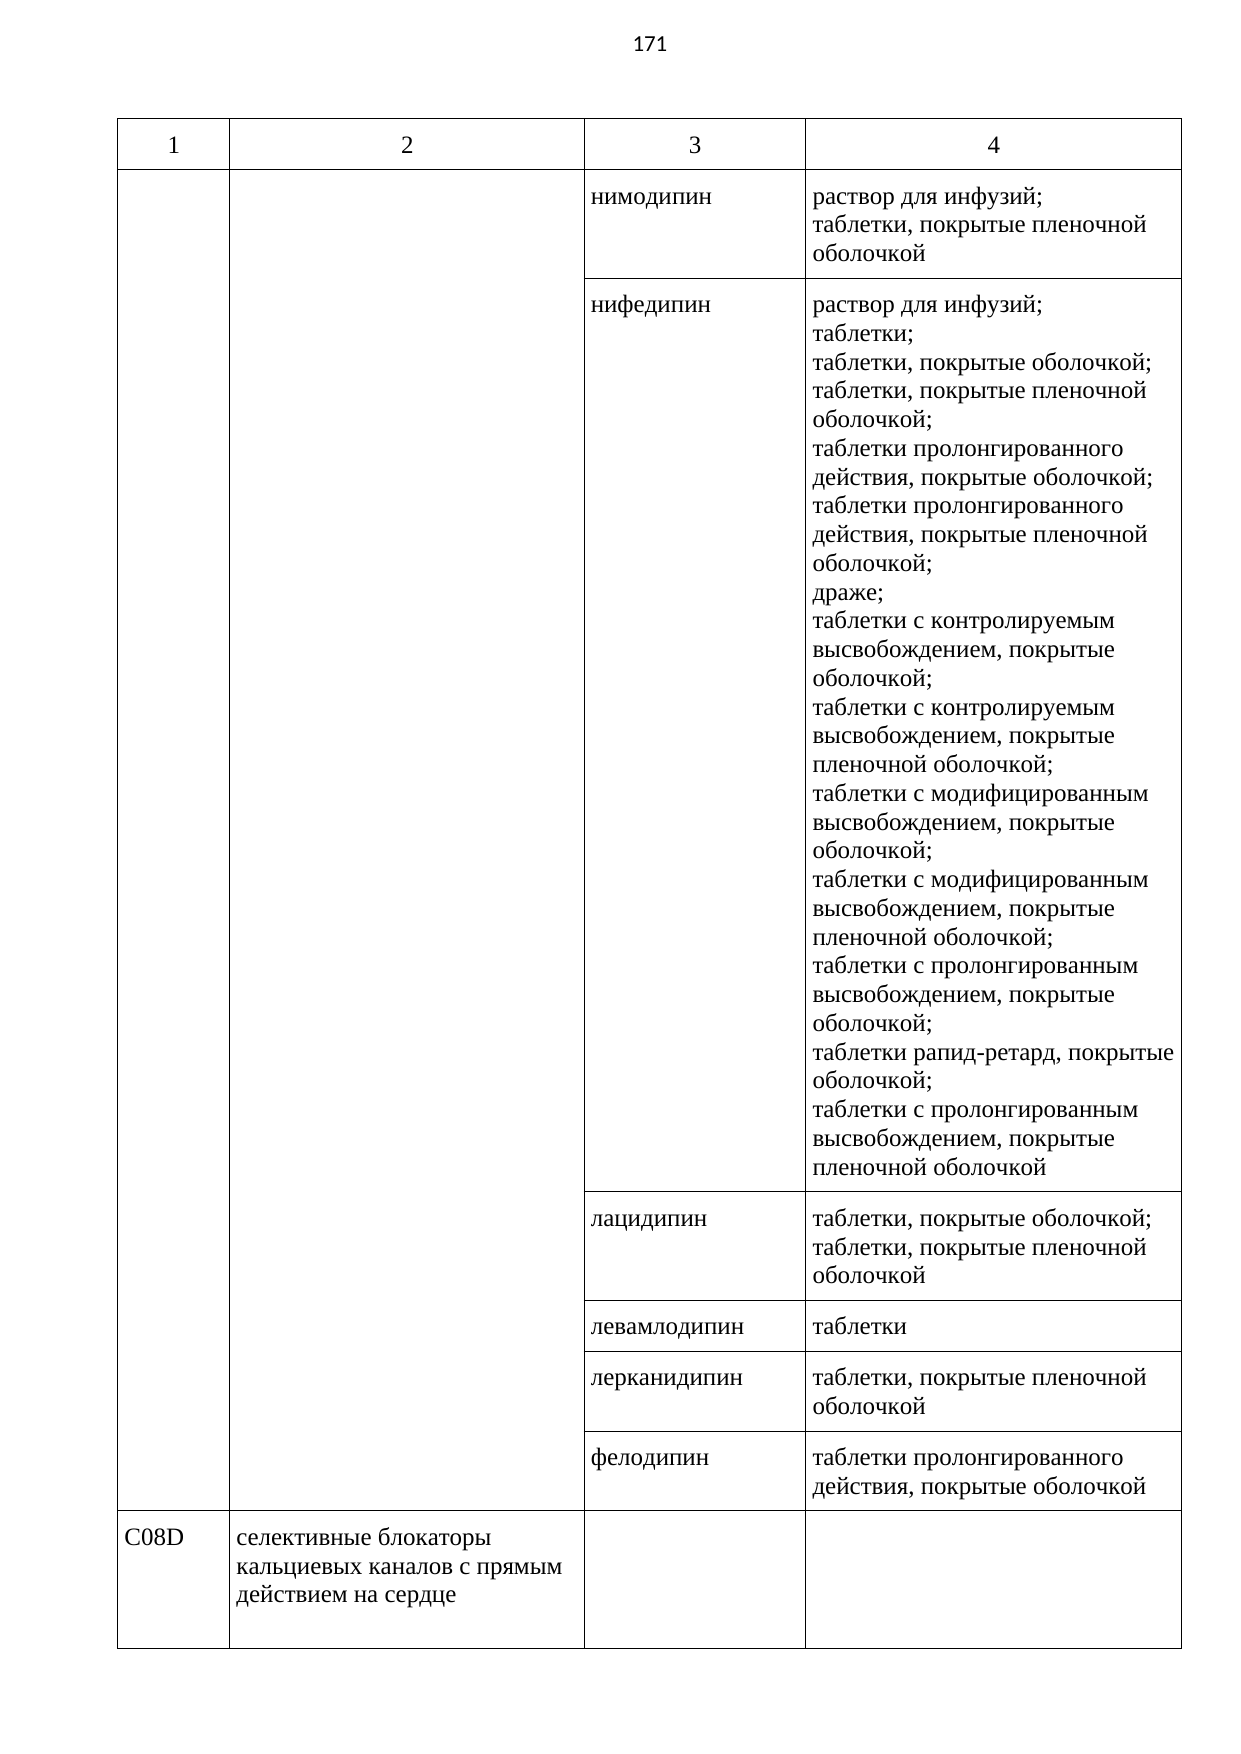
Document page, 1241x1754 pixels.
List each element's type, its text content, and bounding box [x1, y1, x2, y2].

table_cell C08D [118, 1511, 229, 1648]
table_cell 2 [230, 119, 584, 169]
table_cell таблетки, покрытые пленочной оболочкой [806, 1352, 1181, 1431]
table_cell фелодипин [585, 1432, 805, 1510]
table_cell таблетки пролонгированного действия, покрытые оболочкой [806, 1432, 1181, 1510]
table_cell 4 [806, 119, 1181, 169]
table_cell селективные блокаторы кальциевых каналов с прямым действием на сердце [230, 1511, 584, 1648]
table_cell раствор для инфузий; таблетки, покрытые пленочной оболочкой [806, 170, 1181, 278]
table_cell раствор для инфузий; таблетки; таблетки, покрытые оболочкой; таблетки, покрытые пленочной оболочкой; таблетки пролонгированного действия, покрытые оболочкой; таблетки пролонгированного действия, покрытые пленочной оболочкой; драже; таблетки с контролируемым высвобождением, покрытые оболочкой; таблетки с контролируемым высвобождением, покрытые пленочной оболочкой; таблетки с модифицированным высвобождением, покрытые оболочкой; таблетки с модифицированным высвобождением, покрытые пленочной оболочкой; таблетки с пролонгированным высвобождением, покрытые оболочкой; таблетки рапид-ретард, покрытые оболочкой; таблетки с пролонгированным высвобождением, покрытые пленочной оболочкой [806, 279, 1181, 1191]
table_cell лерканидипин [585, 1352, 805, 1431]
table_cell нимодипин [585, 170, 805, 278]
table_cell 1 [118, 119, 229, 169]
table_cell [585, 1511, 805, 1648]
table_cell [230, 170, 584, 1510]
table_cell [806, 1511, 1181, 1648]
table_cell левамлодипин [585, 1301, 805, 1351]
table_cell нифедипин [585, 279, 805, 1191]
table_cell [118, 170, 229, 1510]
table_cell лацидипин [585, 1192, 805, 1300]
table_cell 3 [585, 119, 805, 169]
table_cell таблетки [806, 1301, 1181, 1351]
table_cell таблетки, покрытые оболочкой; таблетки, покрытые пленочной оболочкой [806, 1192, 1181, 1300]
